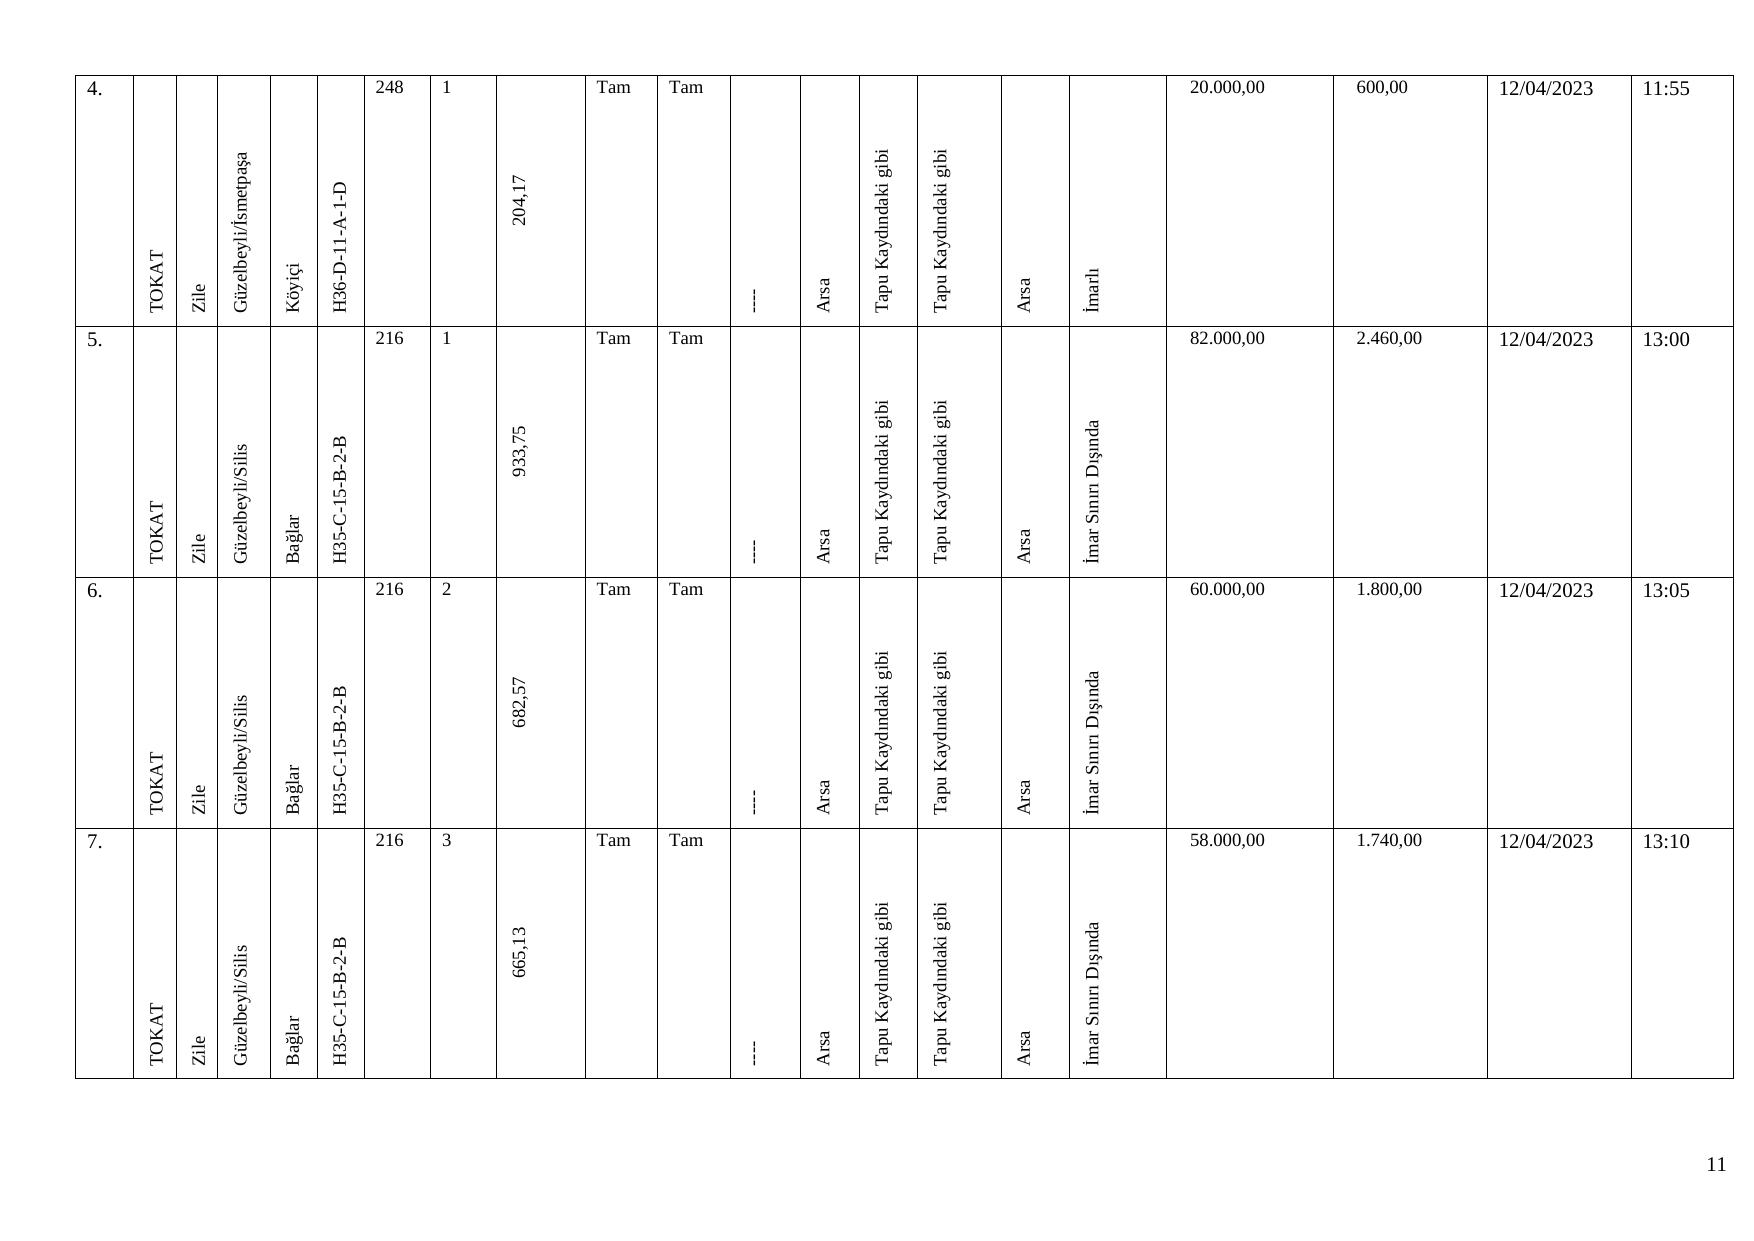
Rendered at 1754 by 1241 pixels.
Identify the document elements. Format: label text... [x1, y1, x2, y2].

table_cell Arsa [801, 829, 859, 1078]
table_cell Güzelbeyli/İsmetpaşa [218, 76, 270, 326]
table_cell 60.000,00 [1167, 578, 1333, 827]
table_cell 58.000,00 [1167, 829, 1333, 1078]
table_cell H35-C-15-B-2-B [318, 829, 364, 1078]
table_cell Tam [586, 578, 657, 827]
table_cell 1.800,00 [1334, 578, 1487, 827]
table_cell 12/04/2023 [1488, 578, 1631, 827]
table_cell 5. [76, 327, 133, 577]
table_cell 4. [76, 76, 133, 326]
table_cell 248 [365, 76, 430, 326]
table_cell ---- [731, 578, 800, 827]
table_cell 6. [76, 578, 133, 827]
table_cell 2 [431, 578, 496, 827]
table_cell Arsa [801, 76, 859, 326]
table_cell Tam [658, 76, 730, 326]
table_cell Bağlar [271, 578, 317, 827]
table_cell 933,75 [497, 327, 585, 577]
table_cell H36-D-11-A-1-D [318, 76, 364, 326]
table_cell 204,17 [497, 76, 585, 326]
table_cell İmar Sınırı Dışında [1070, 829, 1166, 1078]
table_cell 1 [431, 327, 496, 577]
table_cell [918, 829, 1001, 1078]
table_cell 82.000,00 [1167, 327, 1333, 577]
table_cell Tam [658, 327, 730, 577]
table_cell Tapu Kaydındaki gibi [860, 327, 917, 577]
table_cell Arsa [1002, 327, 1069, 577]
table_cell Bağlar [271, 327, 317, 577]
table_cell TOKAT [134, 327, 176, 577]
table_cell 12/04/2023 [1488, 76, 1631, 326]
table_cell H35-C-15-B-2-B [318, 578, 364, 827]
table_cell ---- [731, 76, 800, 326]
table_cell 3 [431, 829, 496, 1078]
table_cell Tapu Kaydındaki gibi [918, 578, 1001, 827]
table_cell Zile [177, 76, 217, 326]
table_cell Bağlar [271, 829, 317, 1078]
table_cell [860, 76, 917, 326]
table_cell ---- [731, 327, 800, 577]
table_cell Zile [177, 829, 217, 1078]
table_cell Tapu Kaydındaki gibi [918, 327, 1001, 577]
table_cell 682,57 [497, 578, 585, 827]
table_cell Köyiçi [271, 76, 317, 326]
table_cell Tam [658, 578, 730, 827]
table_cell Arsa [801, 327, 859, 577]
table_cell 600,00 [1334, 76, 1487, 326]
table_cell 216 [365, 829, 430, 1078]
table_cell İmar Sınırı Dışında [1070, 578, 1166, 827]
table_cell 11:55 [1632, 76, 1733, 326]
table_cell Tam [586, 829, 657, 1078]
table_cell 7. [76, 829, 133, 1078]
table_cell Arsa [1002, 76, 1069, 326]
table_cell Tapu Kaydındaki gibi [860, 578, 917, 827]
table_cell 216 [365, 327, 430, 577]
table_cell 216 [365, 578, 430, 827]
table_cell TOKAT [134, 829, 176, 1078]
table_cell Tam [658, 829, 730, 1078]
table_cell Zile [177, 327, 217, 577]
table_cell 13:10 [1632, 829, 1733, 1078]
table_cell 12/04/2023 [1488, 327, 1631, 577]
table_cell Arsa [1002, 578, 1069, 827]
table_cell 1 [431, 76, 496, 326]
table_cell Güzelbeyli/Silis [218, 829, 270, 1078]
table_cell ---- [731, 829, 800, 1078]
table_cell 1.740,00 [1334, 829, 1487, 1078]
table_cell TOKAT [134, 578, 176, 827]
table_cell 2.460,00 [1334, 327, 1487, 577]
table_cell 13:05 [1632, 578, 1733, 827]
table_cell Zile [177, 578, 217, 827]
table_cell Güzelbeyli/Silis [218, 327, 270, 577]
table_cell Arsa [801, 578, 859, 827]
table_cell TOKAT [134, 76, 176, 326]
table_cell 665,13 [497, 829, 585, 1078]
table_cell Güzelbeyli/Silis [218, 578, 270, 827]
table_cell 12/04/2023 [1488, 829, 1631, 1078]
table_cell İmarlı [1070, 76, 1166, 326]
table_cell Tam [586, 327, 657, 577]
table_cell 20.000,00 [1167, 76, 1333, 326]
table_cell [860, 829, 917, 1078]
table_cell İmar Sınırı Dışında [1070, 327, 1166, 577]
table_cell H35-C-15-B-2-B [318, 327, 364, 577]
table_cell Tam [586, 76, 657, 326]
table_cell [918, 76, 1001, 326]
table_cell Arsa [1002, 829, 1069, 1078]
table_cell 13:00 [1632, 327, 1733, 577]
